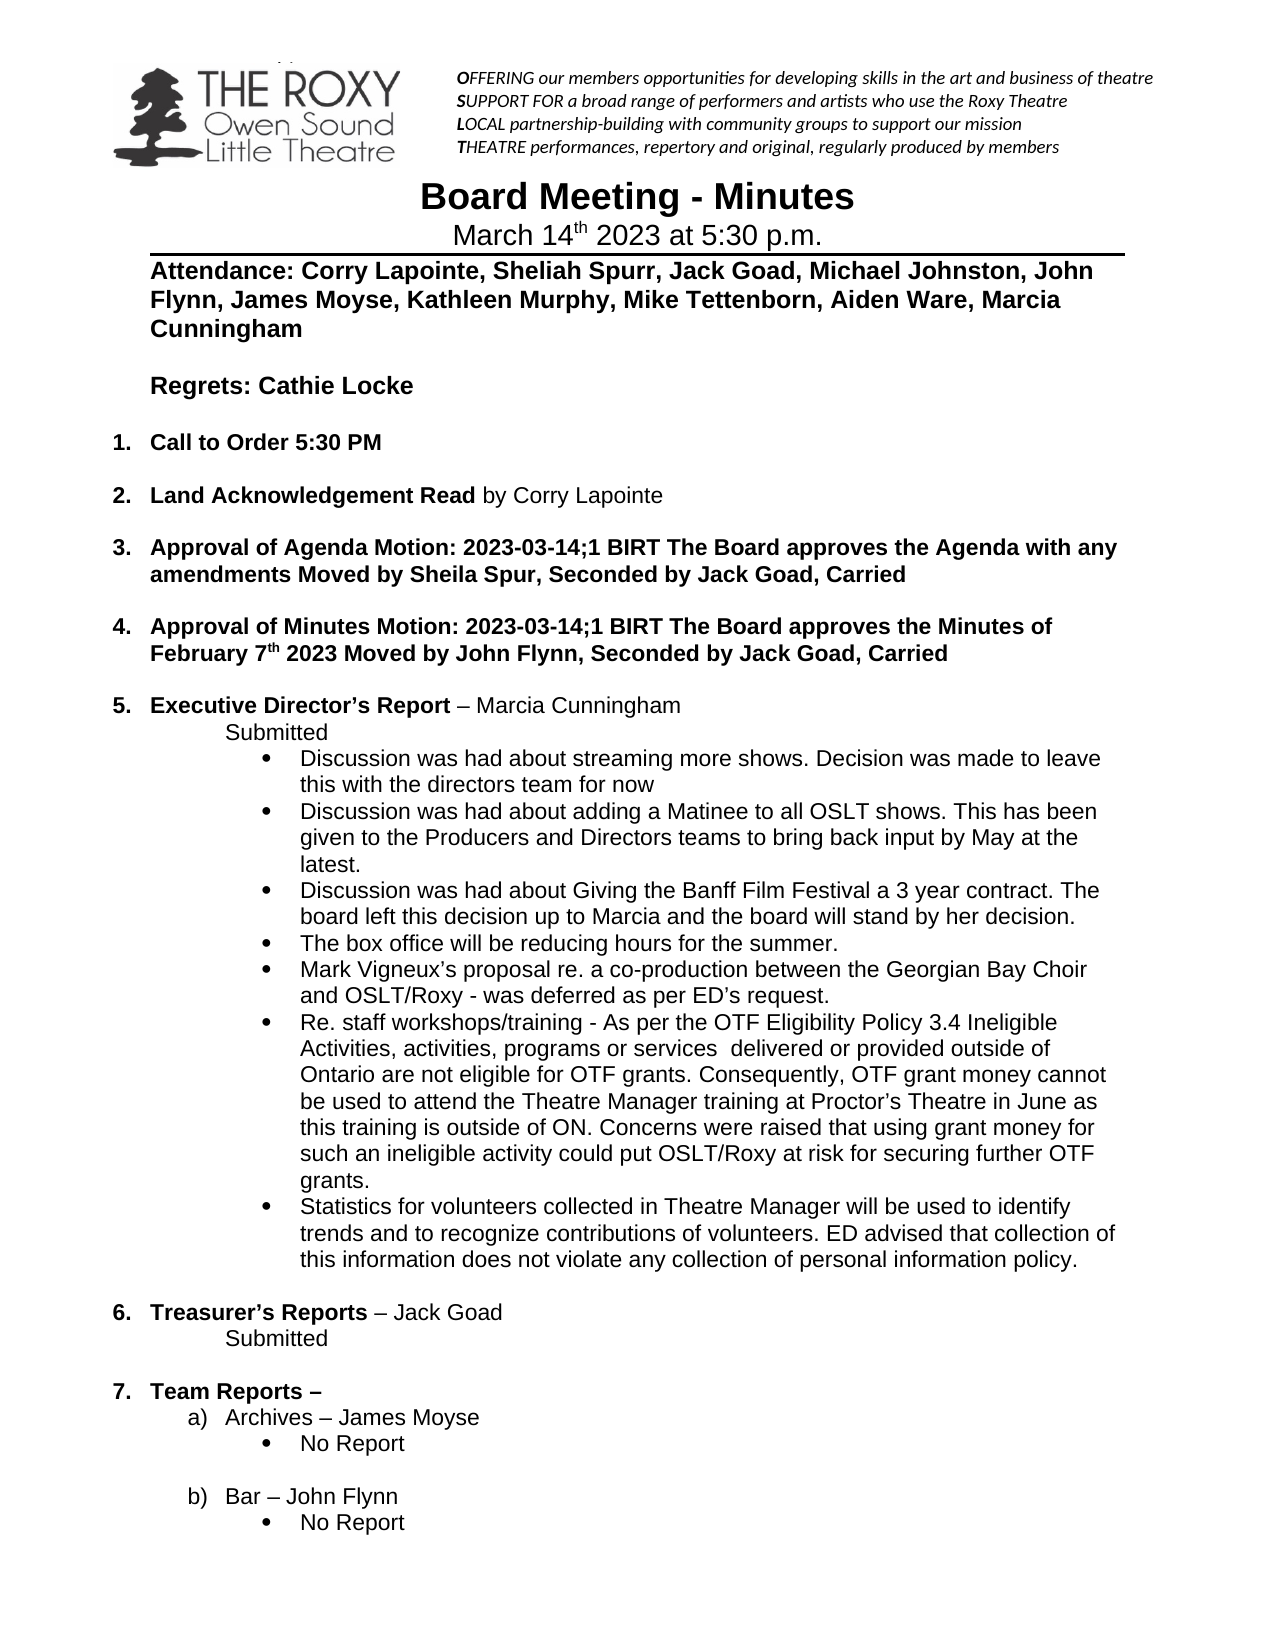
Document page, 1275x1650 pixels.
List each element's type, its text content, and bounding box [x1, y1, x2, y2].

list Submitted [225, 1325, 1125, 1351]
list Approval of Minutes Motion: 2023-03-14;1 BIRT The Board approves the Minutes of February 7th 2023 Moved by John Flynn, Seconded by Jack Goad, Carried [112, 613, 1125, 666]
list No Report [262, 1430, 1125, 1457]
list Statistics for volunteers collected in Theatre Manager will be used to identify trends and to recognize contributions of volunteers. ED advised that collection of this information does not violate any collection of personal information policy. [262, 1193, 1125, 1272]
list Re. staff workshops/training - As per the OTF Eligibility Policy 3.4 Ineligible Activities, activities, programs or services delivered or provided outside of Ontario are not eligible for OTF grants. Consequently, OTF grant money cannot be used to attend the Theatre Manager training at Proctor’s Theatre in June as this training is outside of ON. Concerns were raised that using grant money for such an ineligible activity could put OSLT/Roxy at risk for securing further OTF grants. [262, 1009, 1125, 1193]
table_header OFFERING our members opportunities for developing skills in the art and business of theatre SUPPORT FOR a broad range of performers and artists who use the Roxy Theatre LOCAL partnership-building with community groups to support our mission THEATRE performances, repertory and original, regularly produced by members [445, 56, 1195, 174]
list Discussion was had about adding a Matinee to all OSLT shows. This has been given to the Producers and Directors teams to bring back input by May at the latest. [262, 798, 1125, 877]
list Discussion was had about streaming more shows. Decision was made to leave this with the directors team for now [262, 745, 1125, 798]
list Land Acknowledgement Read by Corry Lapointe [112, 482, 1125, 508]
text Regrets: Cathie Locke [150, 371, 1125, 400]
table_header Cathie [106, 56, 445, 174]
list Call to Order 5:30 PM [112, 429, 1125, 455]
list Bar – John Flynn [187, 1483, 1125, 1509]
list Approval of Agenda Motion: 2023-03-14;1 BIRT The Board approves the Agenda with any amendments Moved by Sheila Spur, Seconded by Jack Goad, Carried [112, 534, 1125, 587]
text Attendance: Corry Lapointe, Sheliah Spurr, Jack Goad, Michael Johnston, John Flynn, James Moyse, Kathleen Murphy, Mike Tettenborn, Aiden Ware, Marcia Cunningham [150, 256, 1125, 343]
list Discussion was had about Giving the Banff Film Festival a 3 year contract. The board left this decision up to Marcia and the board will stand by her decision. [262, 877, 1125, 929]
text March 14th 2023 at 5:30 p.m. [150, 218, 1125, 253]
list Executive Director’s Report – Marcia Cunningham [112, 692, 1125, 719]
picture [112, 63, 401, 168]
list Mark Vigneux’s proposal re. a co-production between the Georgian Bay Choir and OSLT/Roxy - was deferred as per ED’s request. [262, 956, 1125, 1009]
text Board Meeting - Minutes [150, 174, 1125, 218]
list Treasurer’s Reports – Jack Goad [112, 1298, 1125, 1325]
list The box office will be reducing hours for the summer. [262, 929, 1125, 956]
list No Report [262, 1509, 1125, 1536]
list Archives – James Moyse [187, 1404, 1125, 1430]
list Team Reports – [112, 1378, 1125, 1404]
text Submitted [225, 719, 1125, 745]
